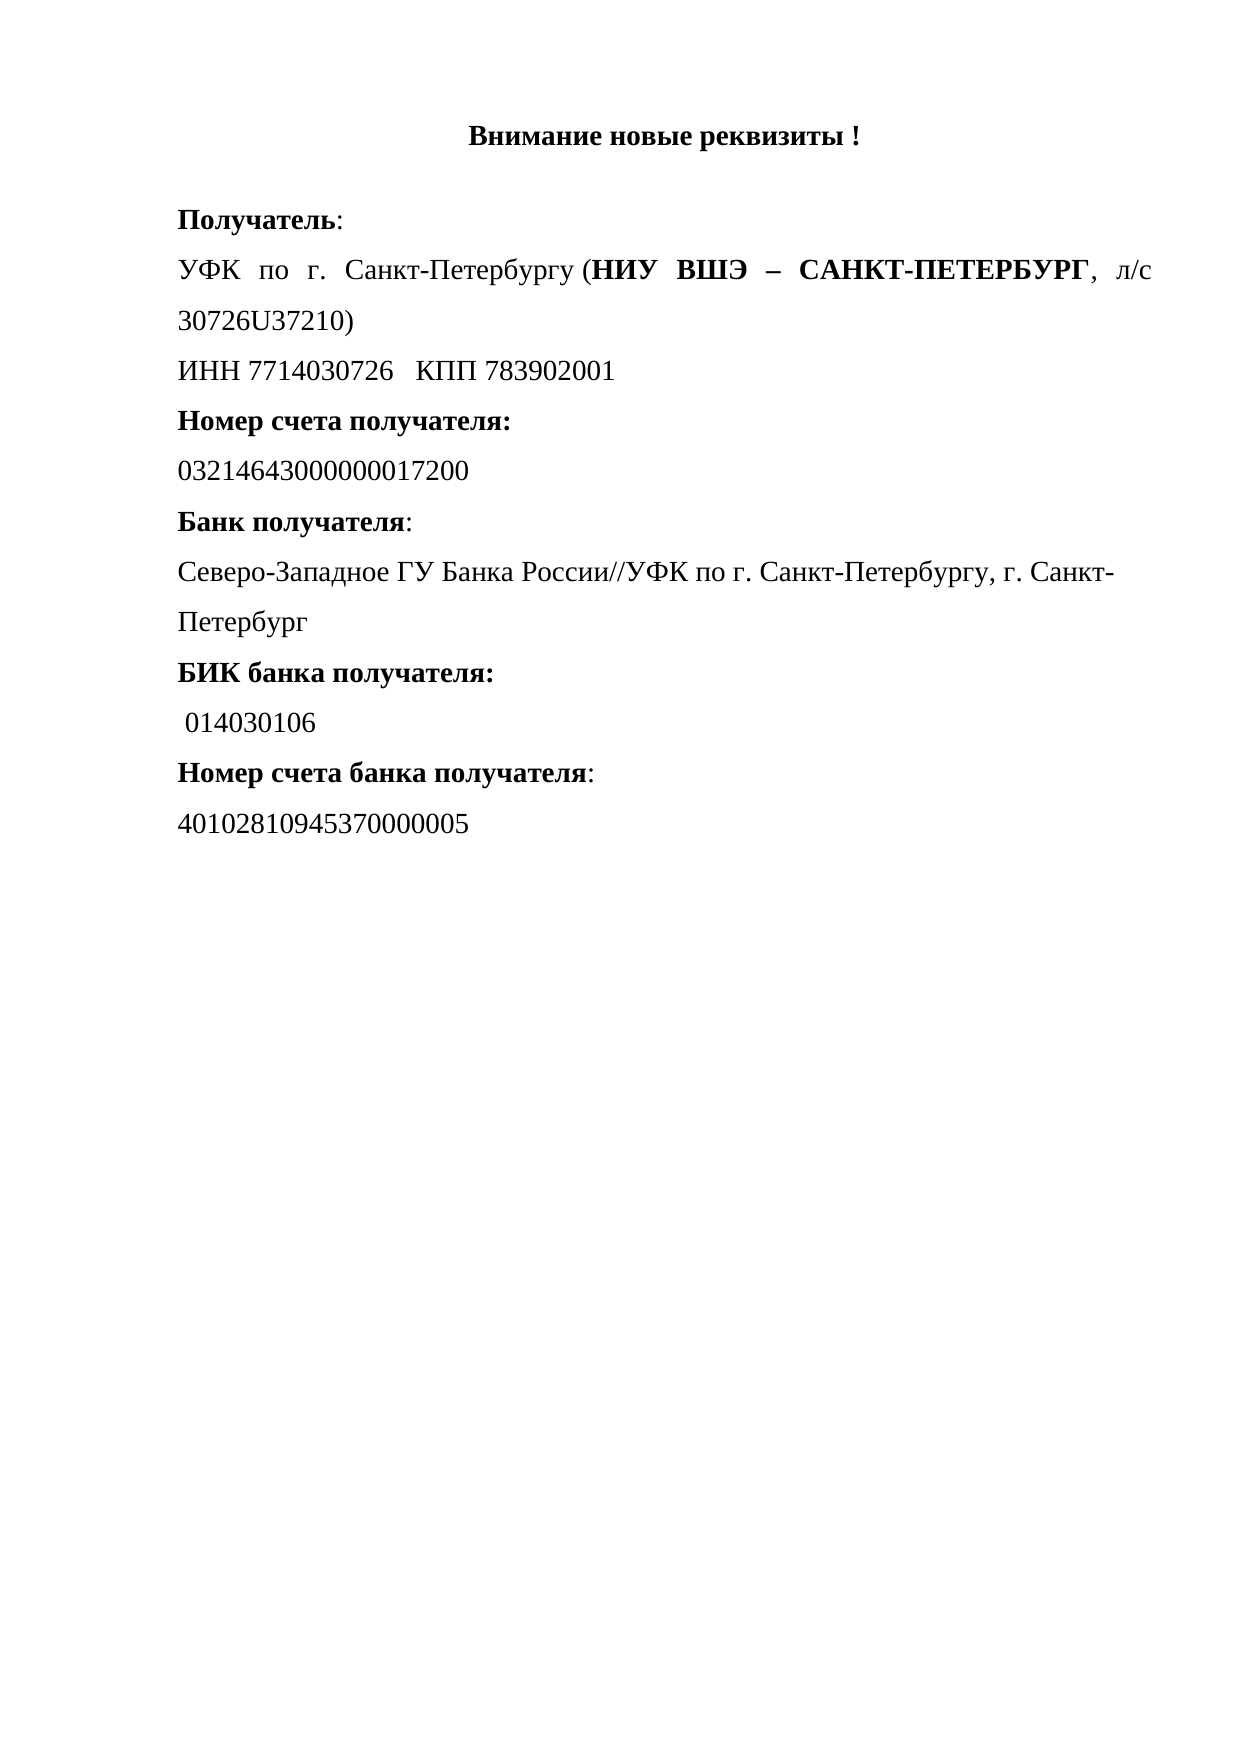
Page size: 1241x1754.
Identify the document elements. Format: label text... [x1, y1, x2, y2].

text БИК банка получателя: [177, 655, 1152, 688]
text Получатель: [177, 202, 1152, 236]
text Внимание новые реквизиты ! [177, 118, 1152, 152]
text УФК по г. Санкт-Петербургу (НИУ ВШЭ – САНКТ-ПЕТЕРБУРГ, л/с 30726U37210) [177, 252, 1152, 336]
text 40102810945370000005 [177, 806, 1152, 839]
text Номер счета получателя: [177, 403, 1152, 437]
text Северо-Западное ГУ Банка России//УФК по г. Санкт-Петербургу, г. Санкт-Петербург [177, 554, 1152, 638]
text 014030106 [177, 705, 1152, 739]
text Банк получателя: [177, 504, 1152, 537]
text 03214643000000017200 [177, 453, 1152, 487]
text Номер счета банка получателя: [177, 755, 1152, 789]
text ИНН 7714030726 КПП 783902001 [177, 353, 1152, 386]
